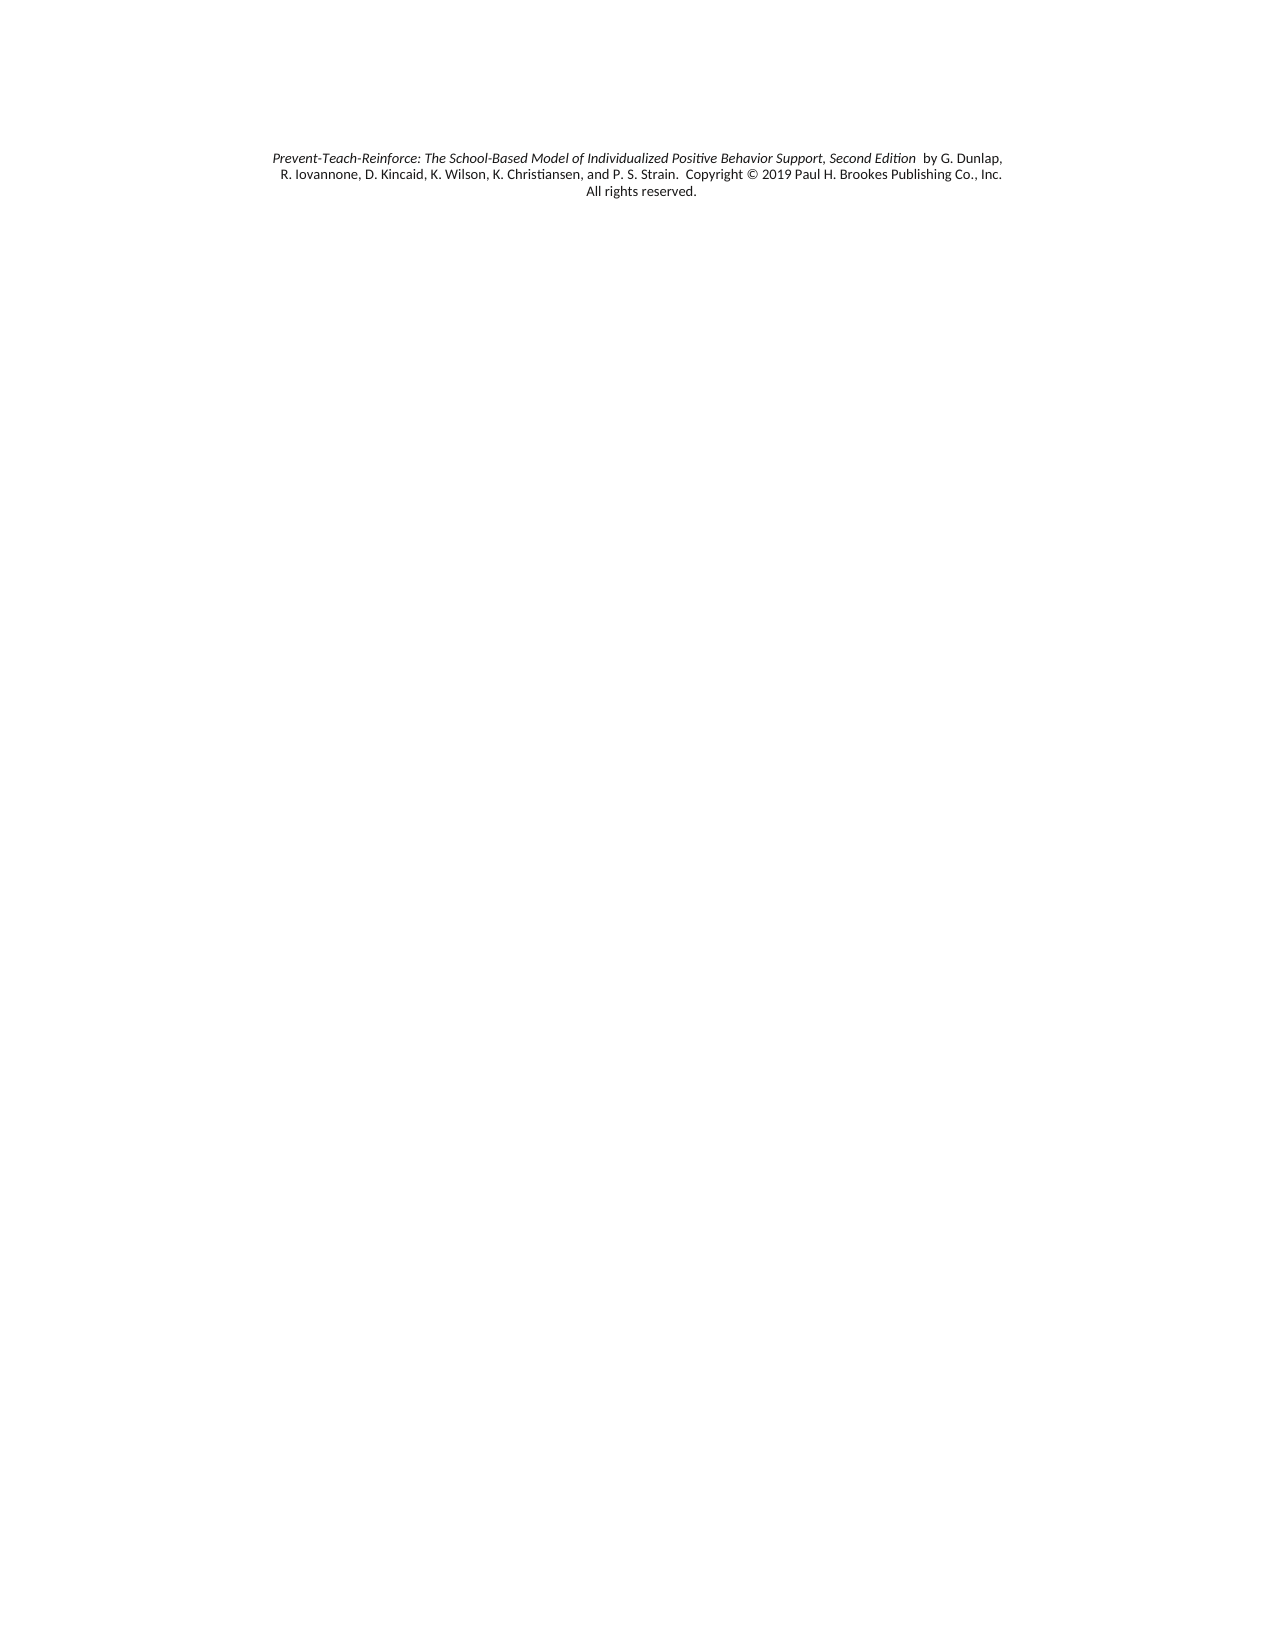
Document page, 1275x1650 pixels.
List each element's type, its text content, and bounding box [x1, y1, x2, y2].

text Prevent-Teach-Reinforce: The School-Based Model of Individualized Positive Behavior Support, Second Edition by G. Dunlap, R. Iovannone, D. Kincaid, K. Wilson, K. Christiansen, and P. S. Strain. Copyright © 2019 Paul H. Brookes Publishing Co., Inc. All rights reserved. [265, 150, 1010, 200]
